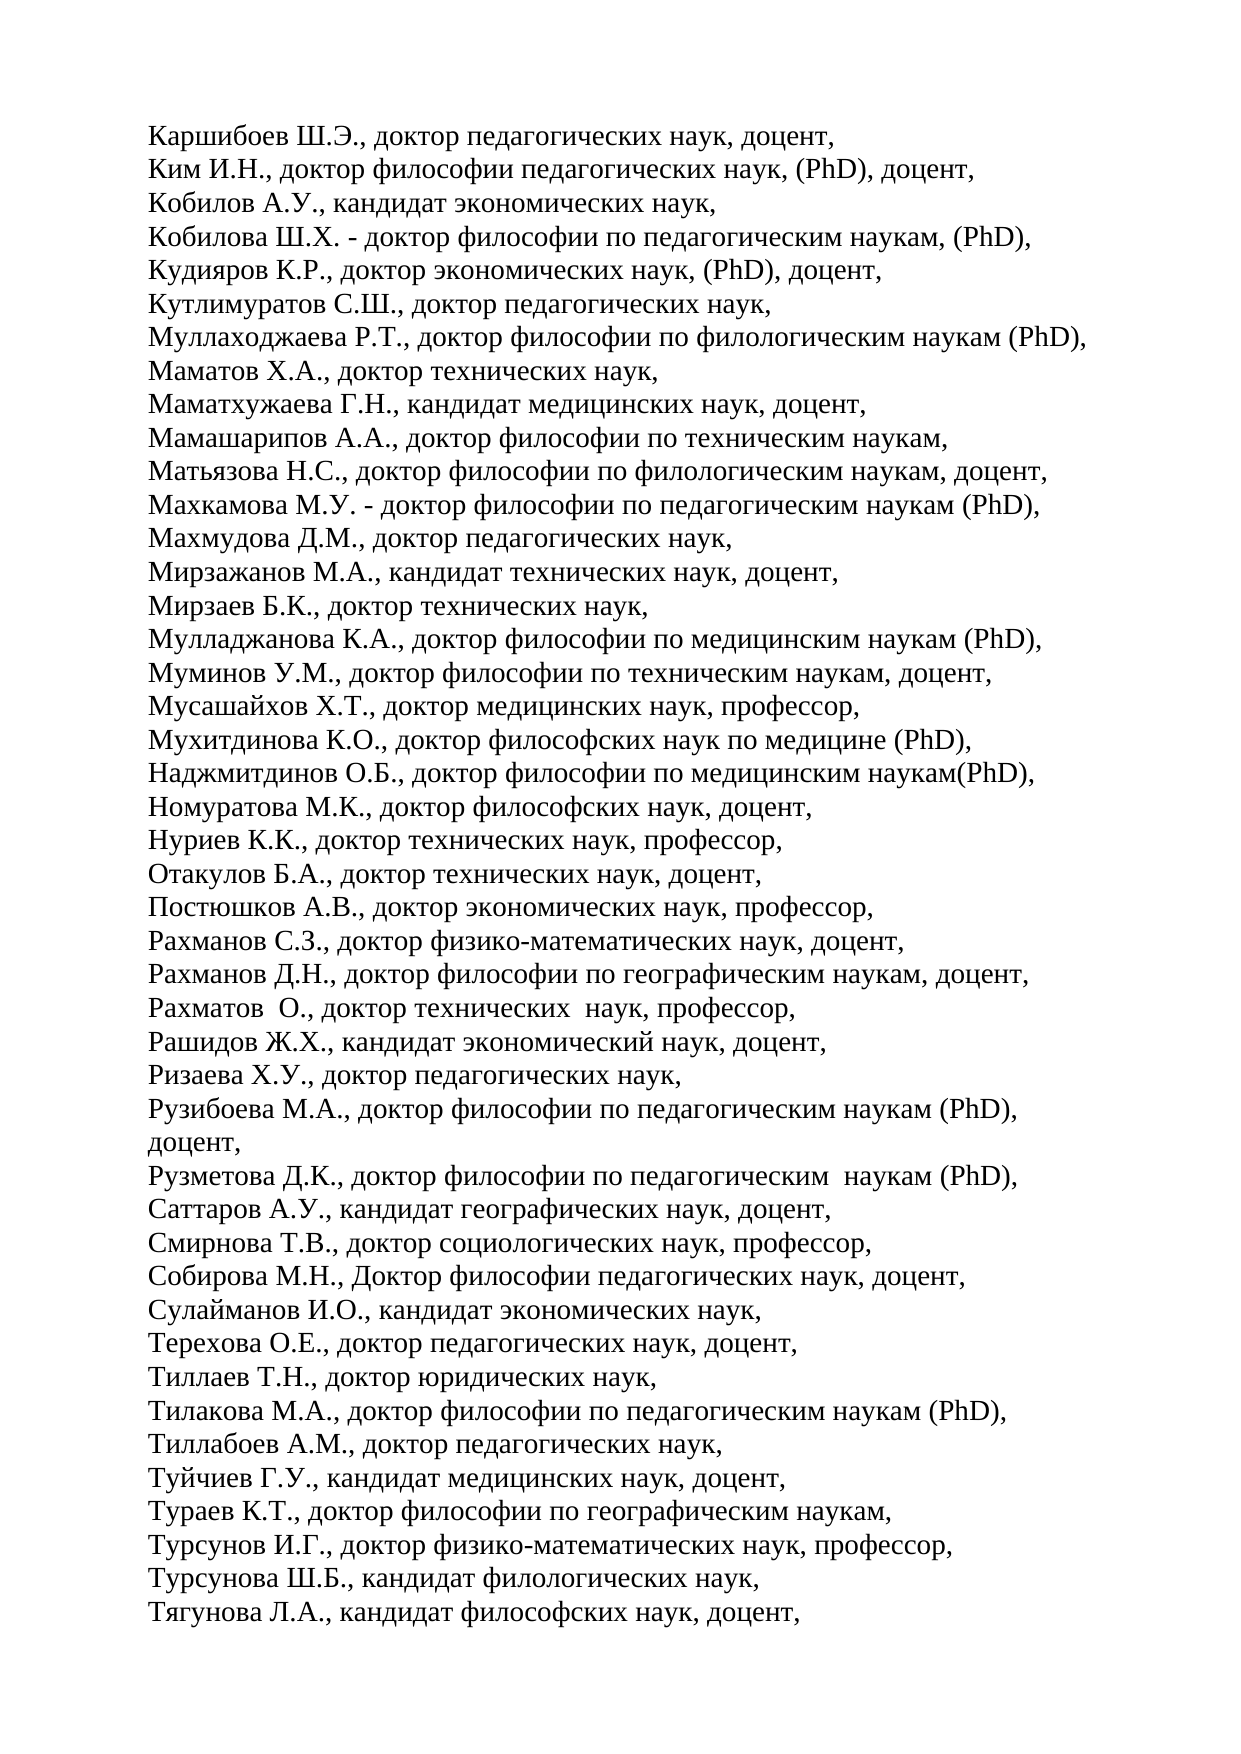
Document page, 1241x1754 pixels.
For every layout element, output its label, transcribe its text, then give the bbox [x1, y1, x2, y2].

text Номуратова М.К., доктор философских наук, доцент, [148, 789, 1093, 822]
text Махмудова Д.М., доктор педагогических наук, [148, 521, 1093, 554]
text Рахманов Д.Н., доктор философии по географическим наукам, доцент, [148, 957, 1093, 990]
text Туйчиев Г.У., кандидат медицинских наук, доцент, [148, 1460, 1093, 1493]
text Мухитдинова К.О., доктор философских наук по медицине (PhD), [148, 722, 1093, 755]
text Наджмитдинов О.Б., доктор философии по медицинским наукам(PhD), [148, 755, 1093, 789]
text Турсунова Ш.Б., кандидат филологических наук, [148, 1560, 1093, 1594]
text Отакулов Б.А., доктор технических наук, доцент, [148, 856, 1093, 889]
text Муллаходжаева Р.Т., доктор философии по филологическим наукам (PhD), [148, 319, 1093, 353]
text Саттаров А.У., кандидат географических наук, доцент, [148, 1191, 1093, 1225]
text Мусашайхов Х.Т., доктор медицинских наук, профессор, [148, 688, 1093, 722]
text Муминов У.М., доктор философии по техническим наукам, доцент, [148, 655, 1093, 688]
text Ризаева Х.У., доктор педагогических наук, [148, 1057, 1093, 1091]
text Маматов Х.А., доктор технических наук, [148, 353, 1093, 386]
text Маматхужаева Г.Н., кандидат медицинских наук, доцент, [148, 386, 1093, 420]
text Мирзажанов М.А., кандидат технических наук, доцент, [148, 554, 1093, 588]
text Рузибоева М.А., доктор философии по педагогическим наукам (PhD), доцент, [148, 1091, 1093, 1158]
text Постюшков А.В., доктор экономических наук, профессор, [148, 889, 1093, 923]
text Тураев К.Т., доктор философии по географическим наукам, [148, 1493, 1093, 1527]
text Мирзаев Б.К., доктор технических наук, [148, 588, 1093, 621]
text Нуриев К.К., доктор технических наук, профессор, [148, 822, 1093, 856]
text Тягунова Л.А., кандидат философских наук, доцент, [148, 1594, 1093, 1627]
text Рузметова Д.К., доктор философии по педагогическим наукам (PhD), [148, 1158, 1093, 1191]
text Тиллаев Т.Н., доктор юридических наук, [148, 1359, 1093, 1393]
text Терехова О.Е., доктор педагогических наук, доцент, [148, 1326, 1093, 1359]
text Тиллабоев А.М., доктор педагогических наук, [148, 1426, 1093, 1460]
text Рашидов Ж.Х., кандидат экономический наук, доцент, [148, 1024, 1093, 1057]
text Сулайманов И.О., кандидат экономических наук, [148, 1292, 1093, 1326]
text Ким И.Н., доктор философии педагогических наук, (PhD), доцент, [148, 152, 1093, 185]
text Мамашарипов А.А., доктор философии по техническим наукам, [148, 420, 1093, 453]
text Рахматов О., доктор технических наук, профессор, [148, 990, 1093, 1024]
text Собирова М.Н., Доктор философии педагогических наук, доцент, [148, 1258, 1093, 1292]
text Каршибоев Ш.Э., доктор педагогических наук, доцент, [148, 118, 1093, 152]
text Смирнова Т.В., доктор социологических наук, профессор, [148, 1225, 1093, 1258]
text Кутлимуратов С.Ш., доктор педагогических наук, [148, 286, 1093, 319]
text Мулладжанова К.А., доктор философии по медицинским наукам (РhD), [148, 621, 1093, 655]
text Рахманов С.З., доктор физико-математических наук, доцент, [148, 923, 1093, 957]
text Кобилов А.У., кандидат экономических наук, [148, 185, 1093, 219]
text Кудияров К.Р., доктор экономических наук, (PhD), доцент, [148, 252, 1093, 286]
text Махкамова М.У. - доктор философии по педагогическим наукам (PhD), [148, 487, 1093, 521]
text Турсунов И.Г., доктор физико-математических наук, профессор, [148, 1527, 1093, 1560]
text Матьязова Н.С., доктор философии по филологическим наукам, доцент, [148, 453, 1093, 487]
text Тилакова М.А., доктор философии по педагогическим наукам (PhD), [148, 1393, 1093, 1426]
text Кобилова Ш.Х. - доктор философии по педагогическим наукам, (PhD), [148, 219, 1093, 252]
